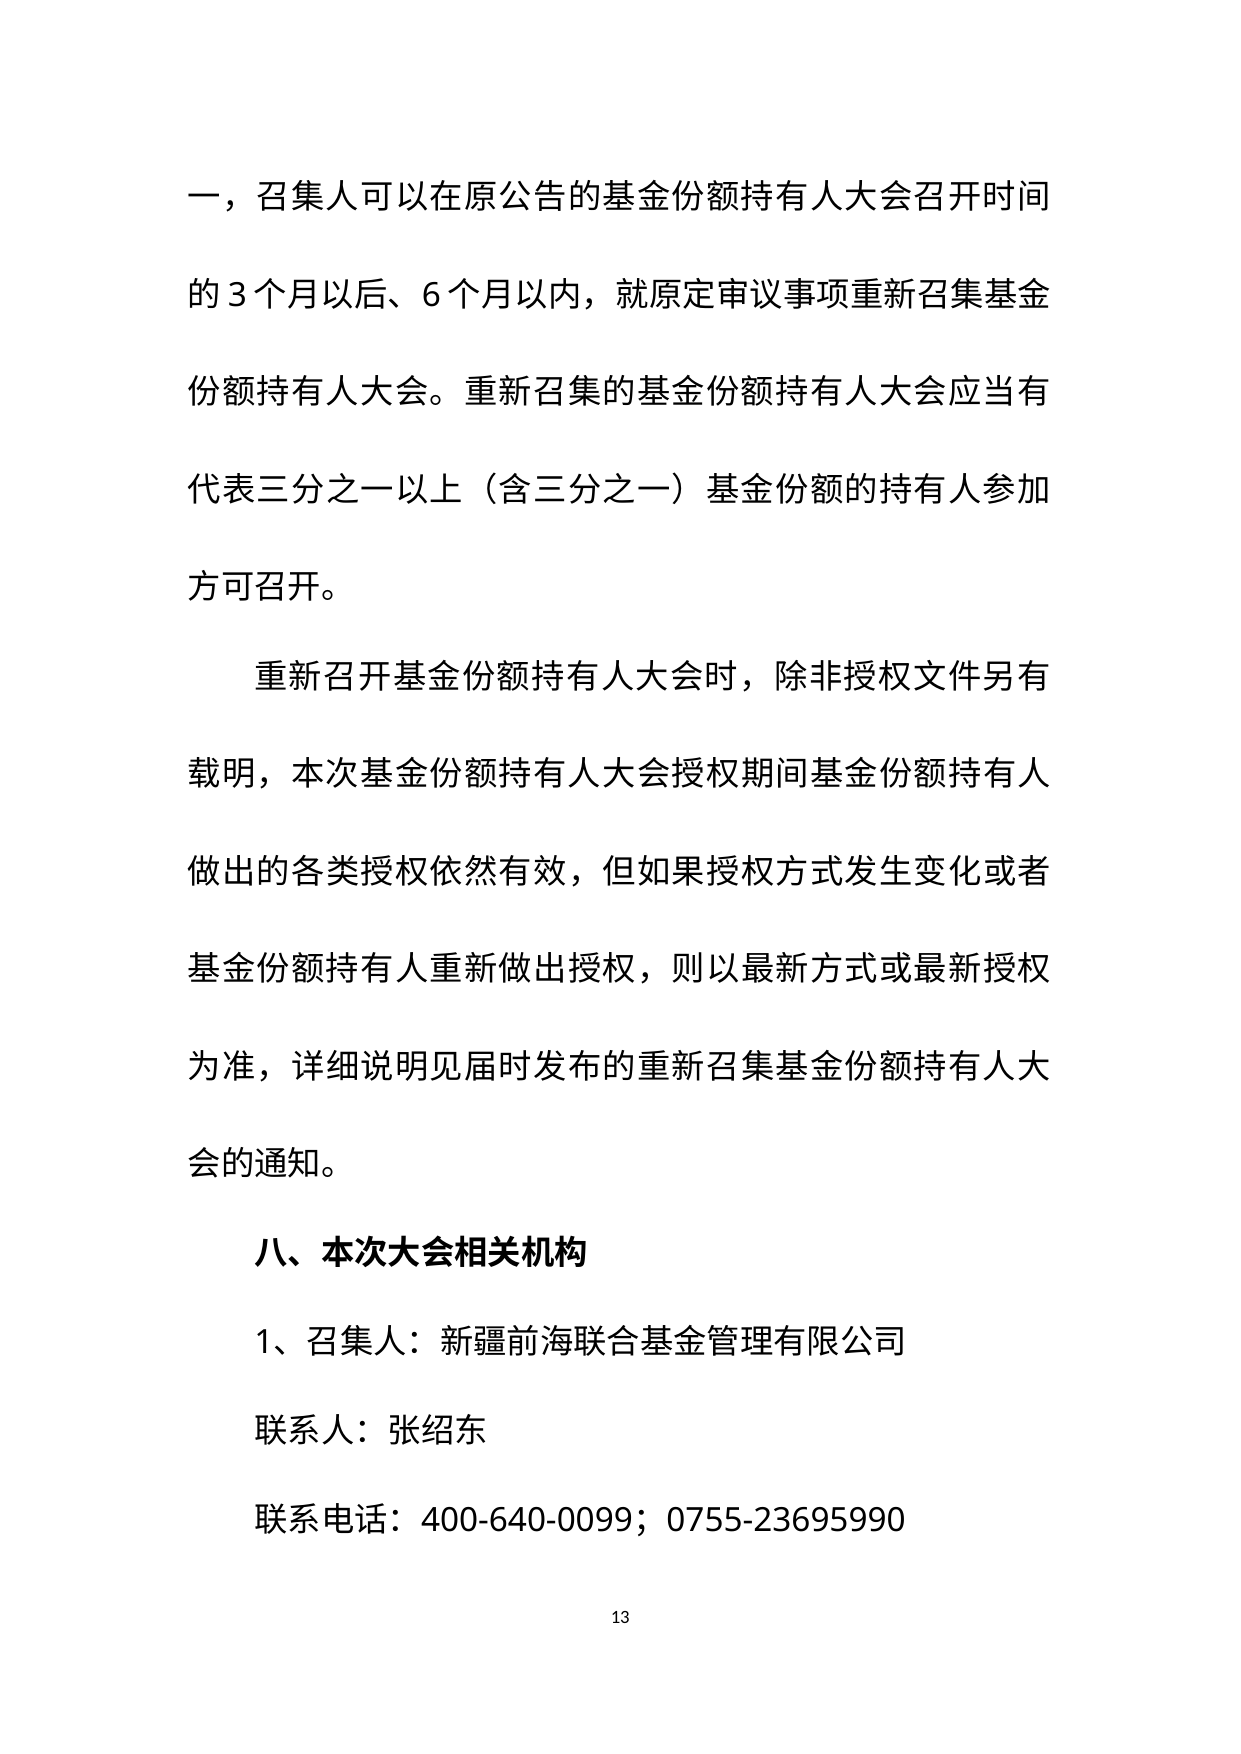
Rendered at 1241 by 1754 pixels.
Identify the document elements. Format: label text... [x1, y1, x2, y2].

text 联系电话：400-640-0099；0755-23695990 [187, 1485, 1053, 1550]
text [187, 162, 1053, 617]
text 八、本次大会相关机构 [187, 1218, 1053, 1283]
text 重新召开基金份额持有人大会时，除非授权文件另有载明，本次基金份额持有人大会授权期间基金份额持有人做出的各类授权依然有效，但如果授权方式发生变化或者基金份额持有人重新做出授权，则以最新方式或最新授权为准，详细说明见届时发布的重新召集基金份额持有人大会的通知。 [187, 641, 1053, 1193]
text 联系人：张绍东 [187, 1396, 1053, 1461]
text 1、召集人：新疆前海联合基金管理有限公司 [187, 1307, 1053, 1372]
